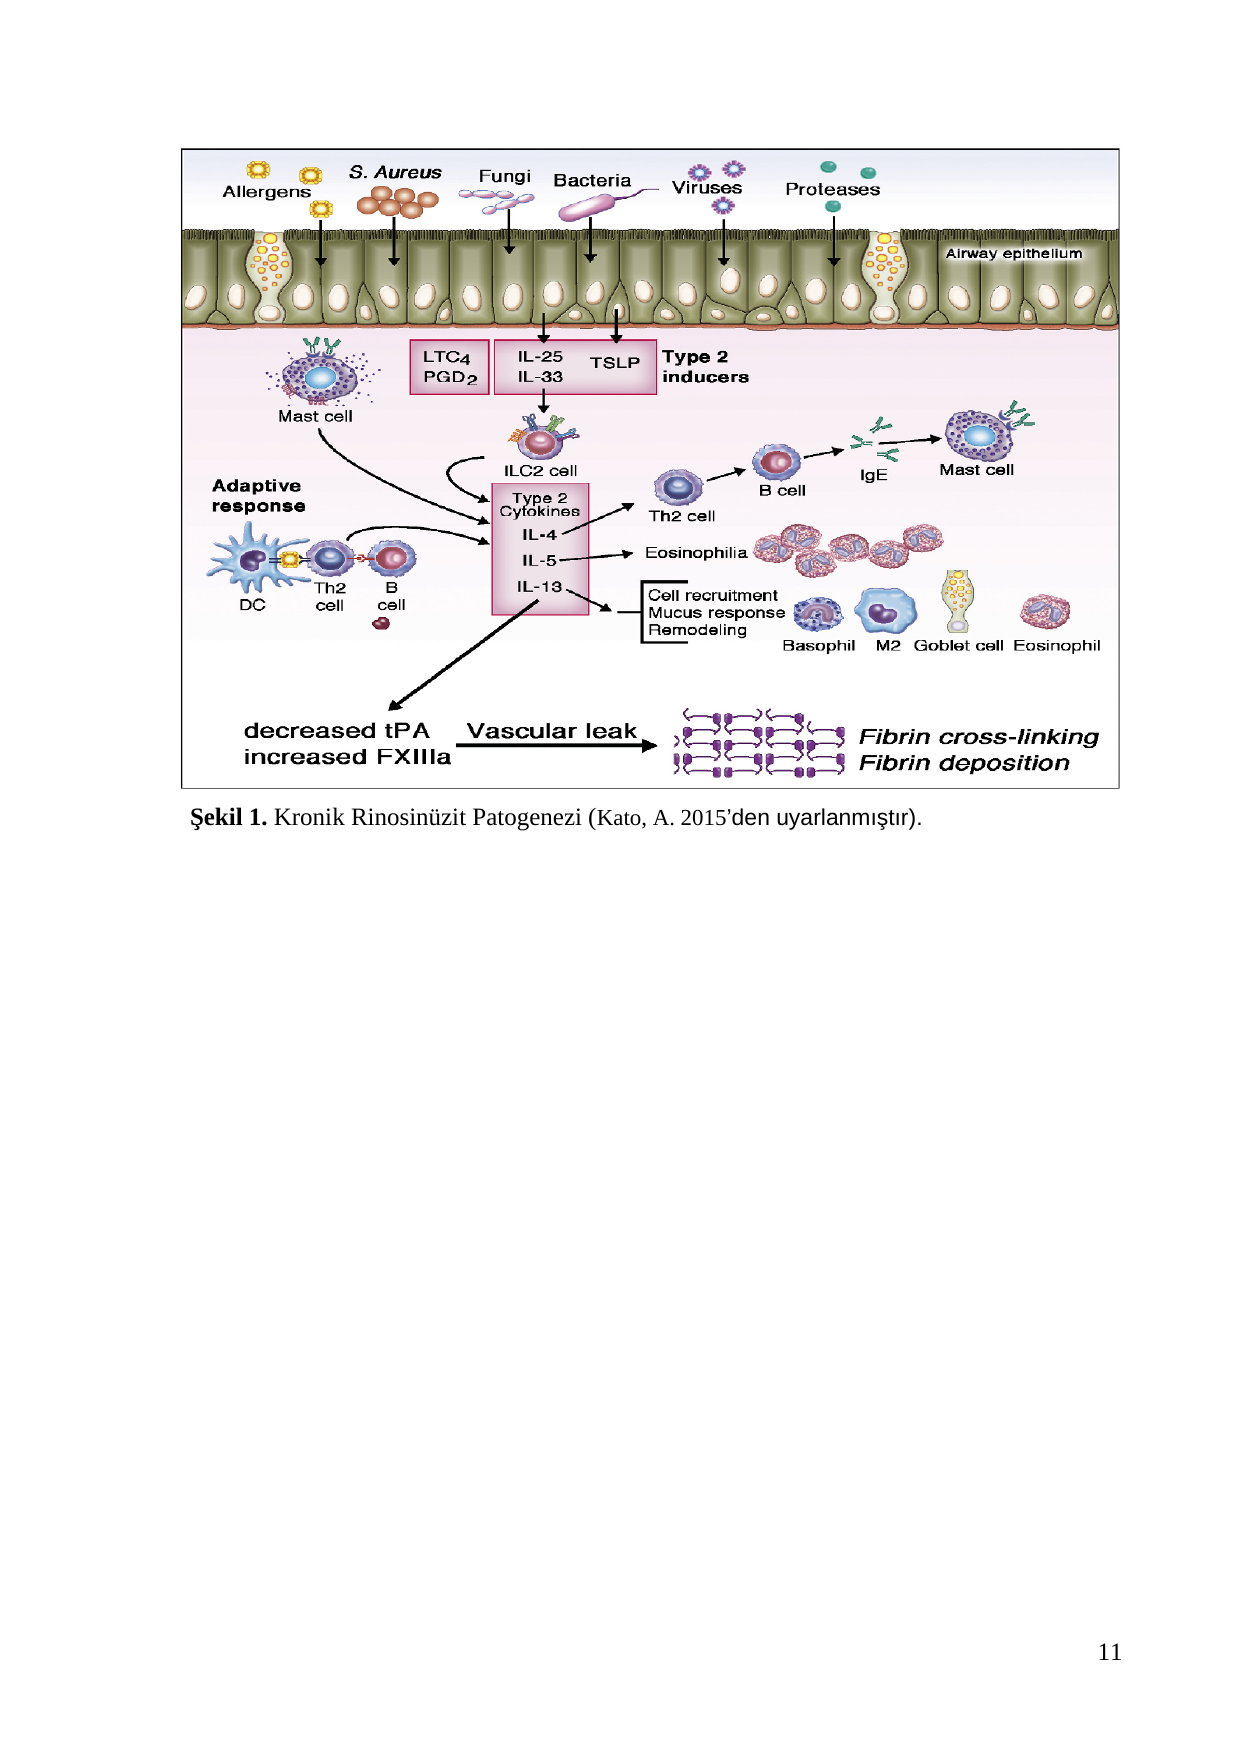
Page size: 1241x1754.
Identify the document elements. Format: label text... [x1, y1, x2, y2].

text Şekil 1. Kronik Rinosinüzit Patogenezi (Kato, A. 2015’den uyarlanmıştır). [177, 802, 1122, 831]
picture [177, 147, 1123, 789]
